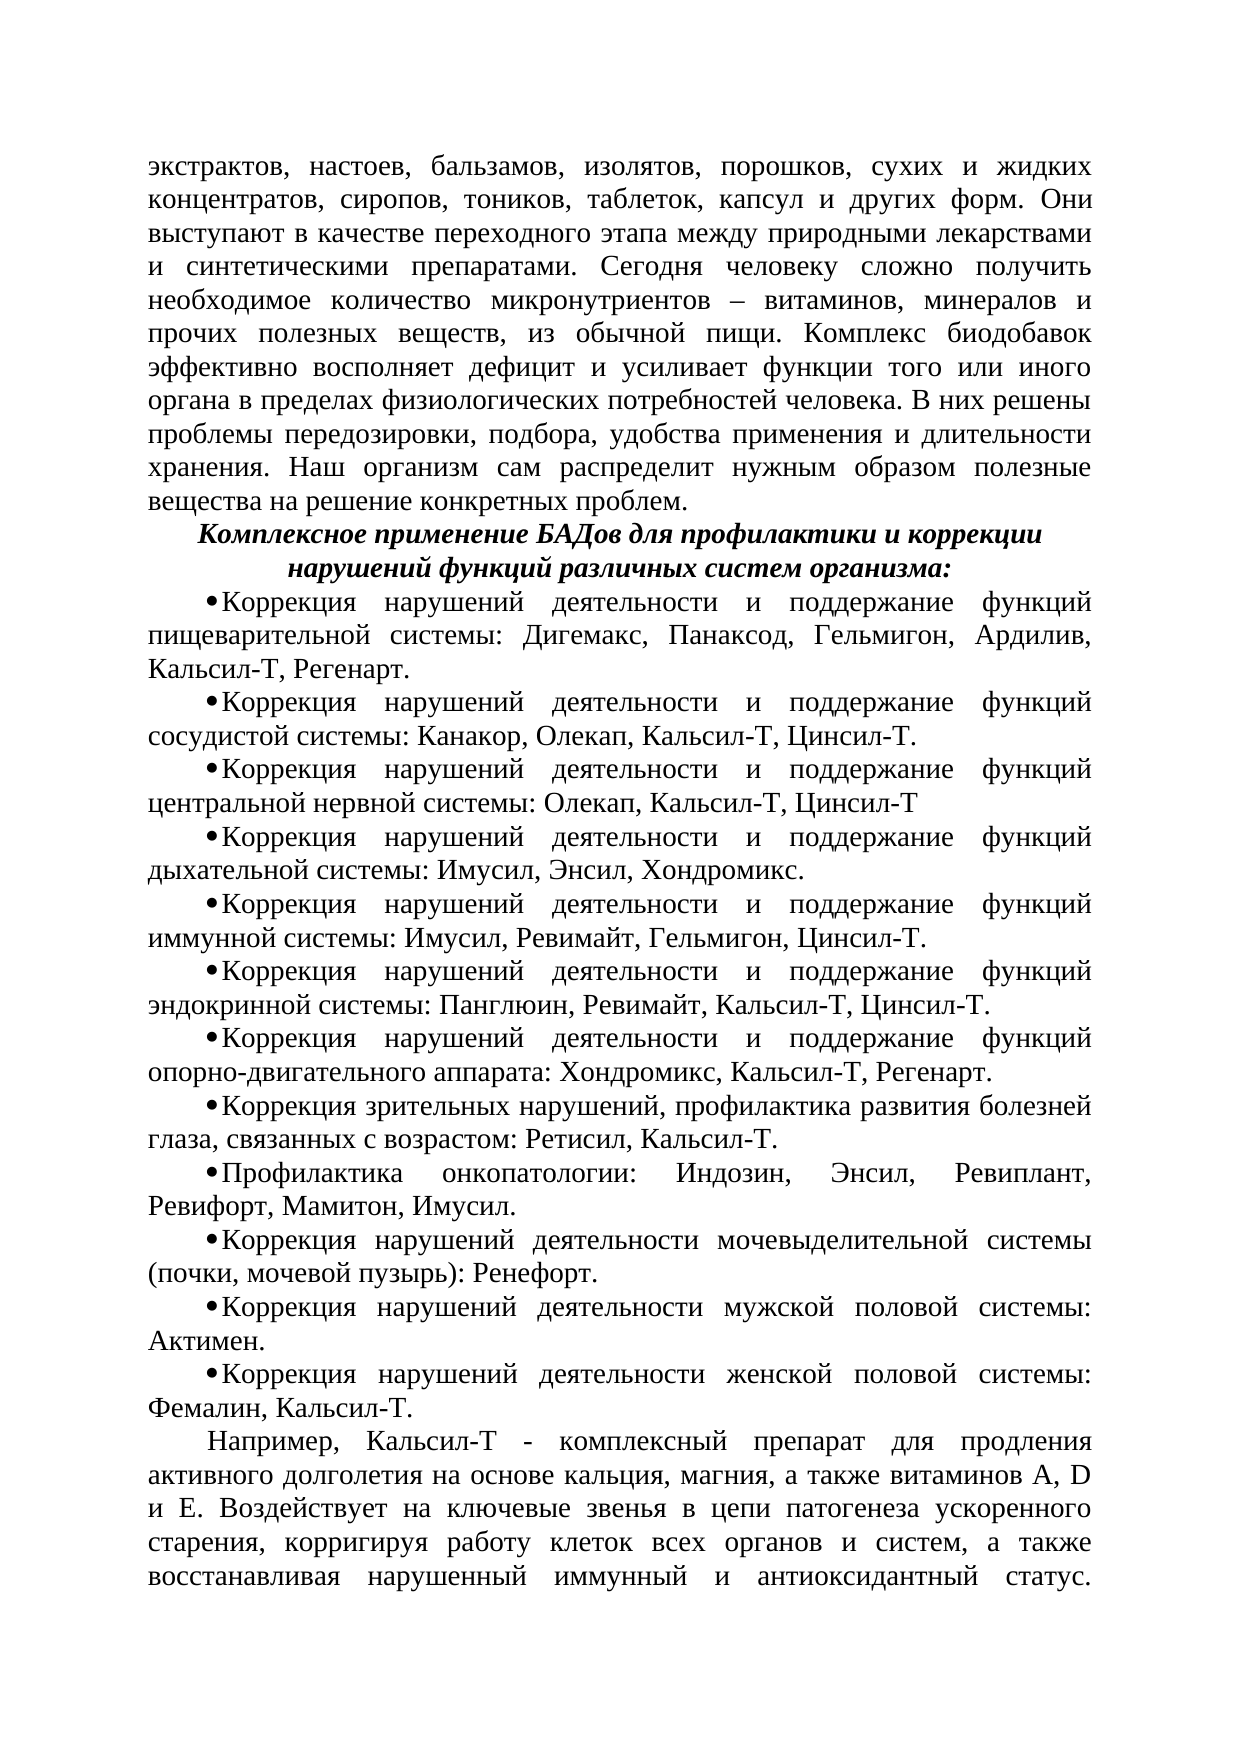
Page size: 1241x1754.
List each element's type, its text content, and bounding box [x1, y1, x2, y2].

list Коррекция нарушений деятельности и поддержание функций центральной нервной системы: Олекап, Кальсил-Т, Цинсил-Т [148, 752, 1092, 819]
list Коррекция нарушений деятельности и поддержание функций сосудистой системы: Канакор, Олекап, Кальсил-Т, Цинсил-Т. [148, 684, 1092, 752]
list Коррекция нарушений деятельности и поддержание функций пищеварительной системы: Дигемакс, Панаксод, Гельмигон, Ардилив, Кальсил-Т, Регенарт. [148, 584, 1092, 684]
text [148, 1423, 1092, 1591]
list Коррекция нарушений деятельности мужской половой системы: Актимен. [148, 1289, 1092, 1356]
text Комплексное применение БАДов для профилактики и коррекции нарушений функций различных систем организма: [148, 517, 1092, 584]
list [148, 148, 1092, 517]
list Коррекция нарушений деятельности и поддержание функций эндокринной системы: Панглюин, Ревимайт, Кальсил-Т, Цинсил-Т. [148, 953, 1092, 1020]
list Профилактика онкопатологии: Индозин, Энсил, Ревиплант, Ревифорт, Мамитон, Имусил. [148, 1155, 1092, 1222]
list Коррекция нарушений деятельности и поддержание функций иммунной системы: Имусил, Ревимайт, Гельмигон, Цинсил-Т. [148, 886, 1092, 953]
list Коррекция зрительных нарушений, профилактика развития болезней глаза, связанных с возрастом: Ретисил, Кальсил-Т. [148, 1088, 1092, 1155]
list Коррекция нарушений деятельности и поддержание функций опорно-двигательного аппарата: Хондромикс, Кальсил-Т, Регенарт. [148, 1020, 1092, 1088]
list Коррекция нарушений деятельности мочевыделительной системы (почки, мочевой пузырь): Ренефорт. [148, 1222, 1092, 1289]
list Коррекция нарушений деятельности и поддержание функций дыхательной системы: Имусил, Энсил, Хондромикс. [148, 819, 1092, 886]
list Коррекция нарушений деятельности женской половой системы: Фемалин, Кальсил-Т. [148, 1356, 1092, 1423]
